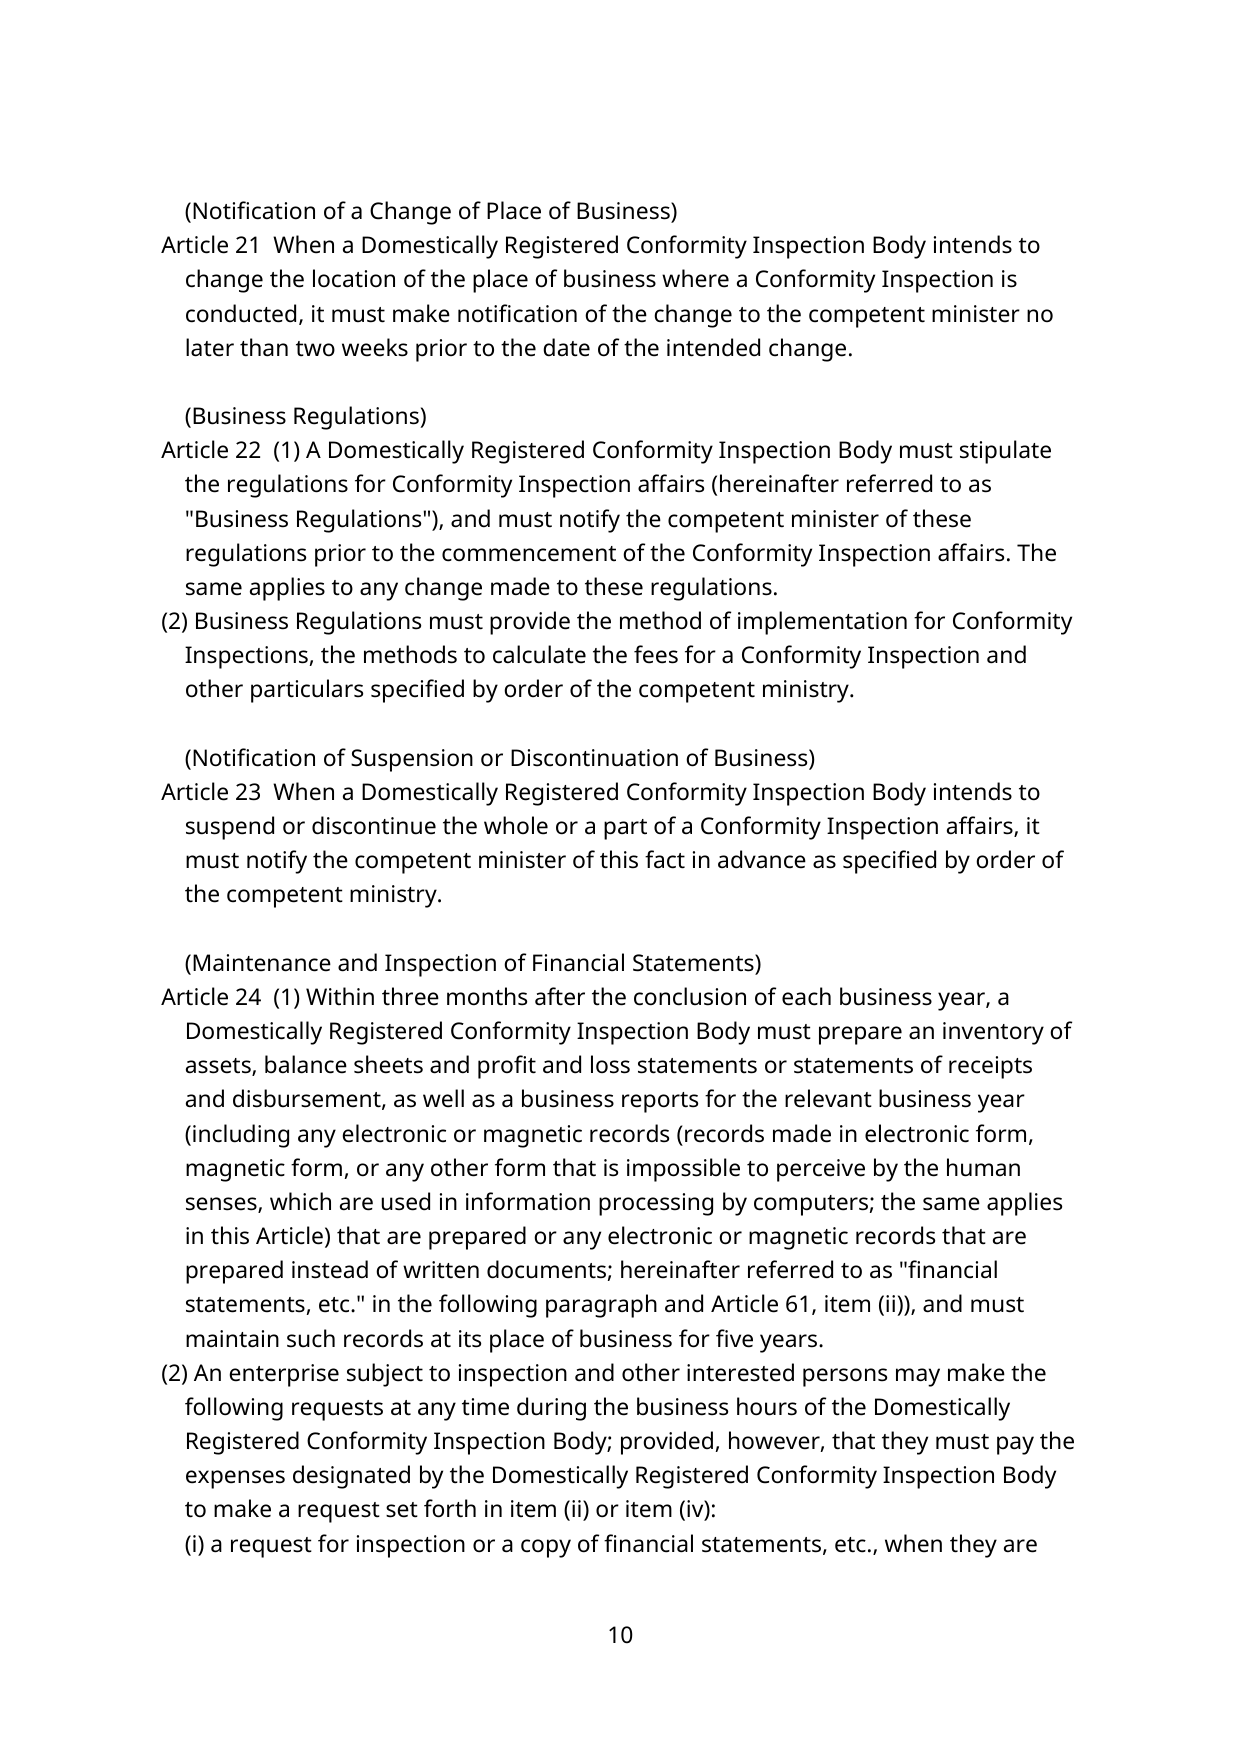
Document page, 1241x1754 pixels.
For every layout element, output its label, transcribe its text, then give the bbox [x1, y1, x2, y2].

text (Business Regulations) [184, 399, 1079, 433]
text (2) An enterprise subject to inspection and other interested persons may make the following requests at any time during the business hours of the Domestically Registered Conformity Inspection Body; provided, however, that they must pay the expenses designated by the Domestically Registered Conformity Inspection Body to make a request set forth in item (ii) or item (iv): [161, 1355, 1079, 1526]
text (Notification of Suspension or Discontinuation of Business) [184, 740, 1079, 774]
text (Maintenance and Inspection of Financial Statements) [184, 945, 1079, 979]
text Article 22 (1) A Domestically Registered Conformity Inspection Body must stipulate the regulations for Conformity Inspection affairs (hereinafter referred to as "Business Regulations"), and must notify the competent minister of these regulations prior to the commencement of the Conformity Inspection affairs. The same applies to any change made to these regulations. [161, 433, 1079, 604]
text Article 23 When a Domestically Registered Conformity Inspection Body intends to suspend or discontinue the whole or a part of a Conformity Inspection affairs, it must notify the competent minister of this fact in advance as specified by order of the competent ministry. [161, 774, 1079, 911]
text (2) Business Regulations must provide the method of implementation for Conformity Inspections, the methods to calculate the fees for a Conformity Inspection and other particulars specified by order of the competent ministry. [161, 604, 1079, 706]
text Article 21 When a Domestically Registered Conformity Inspection Body intends to change the location of the place of business where a Conformity Inspection is conducted, it must make notification of the change to the competent minister no later than two weeks prior to the date of the intended change. [161, 228, 1079, 364]
text Article 24 (1) Within three months after the conclusion of each business year, a Domestically Registered Conformity Inspection Body must prepare an inventory of assets, balance sheets and profit and loss statements or statements of receipts and disbursement, as well as a business reports for the relevant business year (including any electronic or magnetic records (records made in electronic form, magnetic form, or any other form that is impossible to perceive by the human senses, which are used in information processing by computers; the same applies in this Article) that are prepared or any electronic or magnetic records that are prepared instead of written documents; hereinafter referred to as "financial statements, etc." in the following paragraph and Article 61, item (ii)), and must maintain such records at its place of business for five years. [161, 979, 1079, 1355]
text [184, 1526, 1079, 1560]
text (Notification of a Change of Place of Business) [184, 194, 1079, 228]
